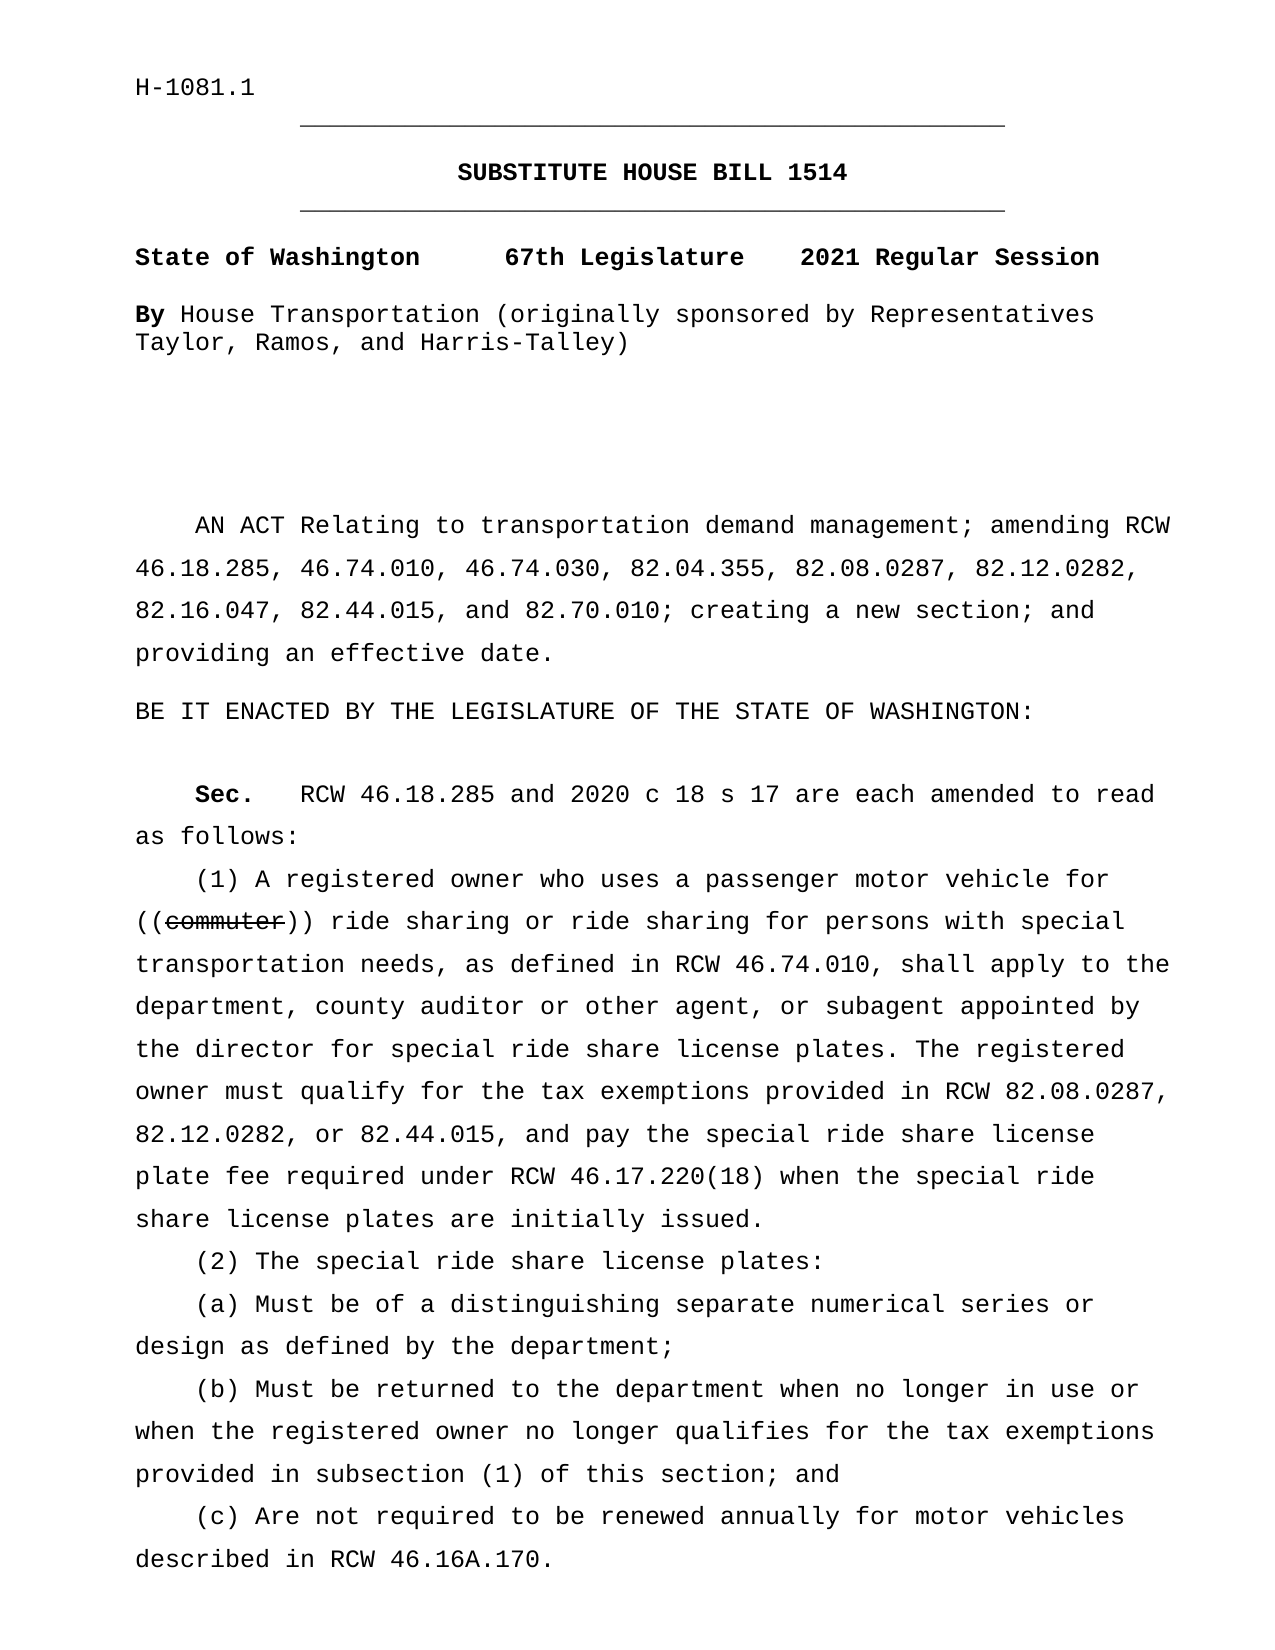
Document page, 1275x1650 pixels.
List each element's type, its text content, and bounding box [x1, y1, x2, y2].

text H-1081.1 [135, 75, 1170, 103]
text State of Washington 67th Legislature 2021 Regular Session [135, 245, 1170, 273]
text BE IT ENACTED BY THE LEGISLATURE OF THE STATE OF WASHINGTON: [135, 698, 1170, 727]
text (1) A registered owner who uses a passenger motor vehicle for ((commuter)) ride sharing or ride sharing for persons with special transportation needs, as defined in RCW 46.74.010, shall apply to the department, county auditor or other agent, or subagent appointed by the director for special ride share license plates. The registered owner must qualify for the tax exemptions provided in RCW 82.08.0287, 82.12.0282, or 82.44.015, and pay the special ride share license plate fee required under RCW 46.17.220(18) when the special ride share license plates are initially issued. [135, 853, 1170, 1236]
text By House Transportation (originally sponsored by Representatives Taylor, Ramos, and Harris-Talley) [135, 302, 1170, 358]
text (2) The special ride share license plates: [135, 1236, 1170, 1278]
text (b) Must be returned to the department when no longer in use or when the registered owner no longer qualifies for the tax exemptions provided in subsection (1) of this section; and [135, 1363, 1170, 1491]
text _______________________________________________ [135, 188, 1170, 217]
text AN ACT Relating to transportation demand management; amending RCW 46.18.285, 46.74.010, 46.74.030, 82.04.355, 82.08.0287, 82.12.0282, 82.16.047, 82.44.015, and 82.70.010; creating a new section; and providing an effective date. [135, 500, 1170, 670]
text (a) Must be of a distinguishing separate numerical series or design as defined by the department; [135, 1278, 1170, 1363]
text Sec. RCW 46.18.285 and 2020 c 18 s 17 are each amended to read as follows: [135, 768, 1170, 853]
text (c) Are not required to be renewed annually for motor vehicles described in RCW 46.16A.170. [135, 1491, 1170, 1576]
text _______________________________________________ [135, 103, 1170, 132]
text SUBSTITUTE HOUSE BILL 1514 [135, 160, 1170, 188]
